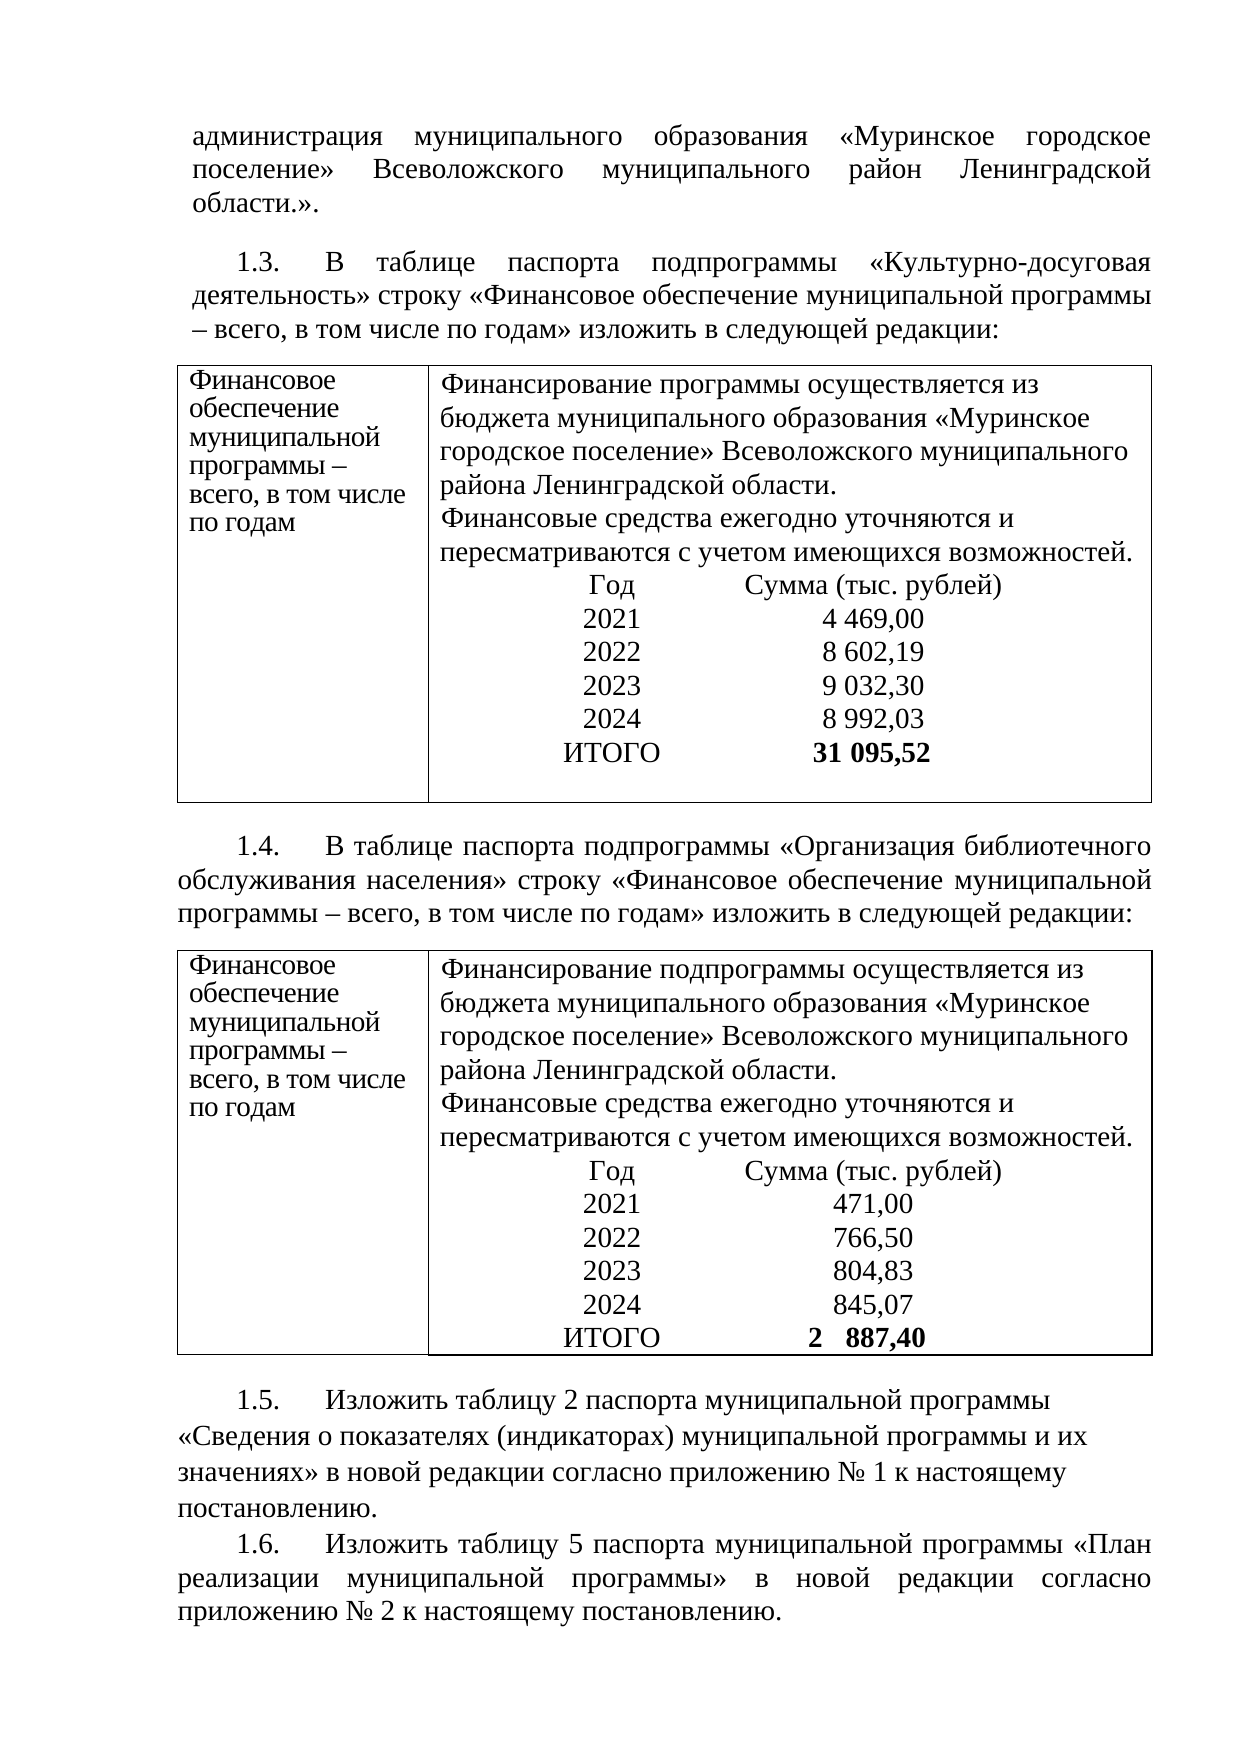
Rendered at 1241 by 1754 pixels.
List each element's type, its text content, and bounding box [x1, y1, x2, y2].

list В таблице паспорта подпрограммы «Культурно-досуговая деятельность» строку «Финансовое обеспечение муниципальной программы – всего, в том числе по годам» изложить в следующей редакции: [192, 244, 1152, 344]
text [192, 118, 1152, 219]
list Изложить таблицу 2 паспорта муниципальной программы «Сведения о показателях (индикаторах) муниципальной программы и их значениях» в новой редакции согласно приложению № 1 к настоящему постановлению. [177, 1382, 1152, 1524]
table_header Финансирование программы осуществляется из бюджета муниципального образования «Муринское городское поселение» Всеволожского муниципального района Ленинградской области. Финансовые средства ежегодно уточняются и пересматриваются с учетом имеющихся возможностей. [429, 366, 1151, 802]
list В таблице паспорта подпрограммы «Организация библиотечного обслуживания населения» строку «Финансовое обеспечение муниципальной программы – всего, в том числе по годам» изложить в следующей редакции: [177, 828, 1152, 929]
table_header Финансирование подпрограммы осуществляется из бюджета муниципального образования «Муринское городское поселение» Всеволожского муниципального района Ленинградской области. Финансовые средства ежегодно уточняются и пересматриваются с учетом имеющихся возможностей. [429, 951, 1151, 1354]
table_header Финансовое обеспечение муниципальной программы – всего, в том числе по годам [178, 951, 428, 1354]
table_header Финансовое обеспечение муниципальной программы – всего, в том числе по годам [178, 366, 428, 802]
list Изложить таблицу 5 паспорта муниципальной программы «План реализации муниципальной программы» в новой редакции согласно приложению № 2 к настоящему постановлению. [177, 1526, 1152, 1627]
